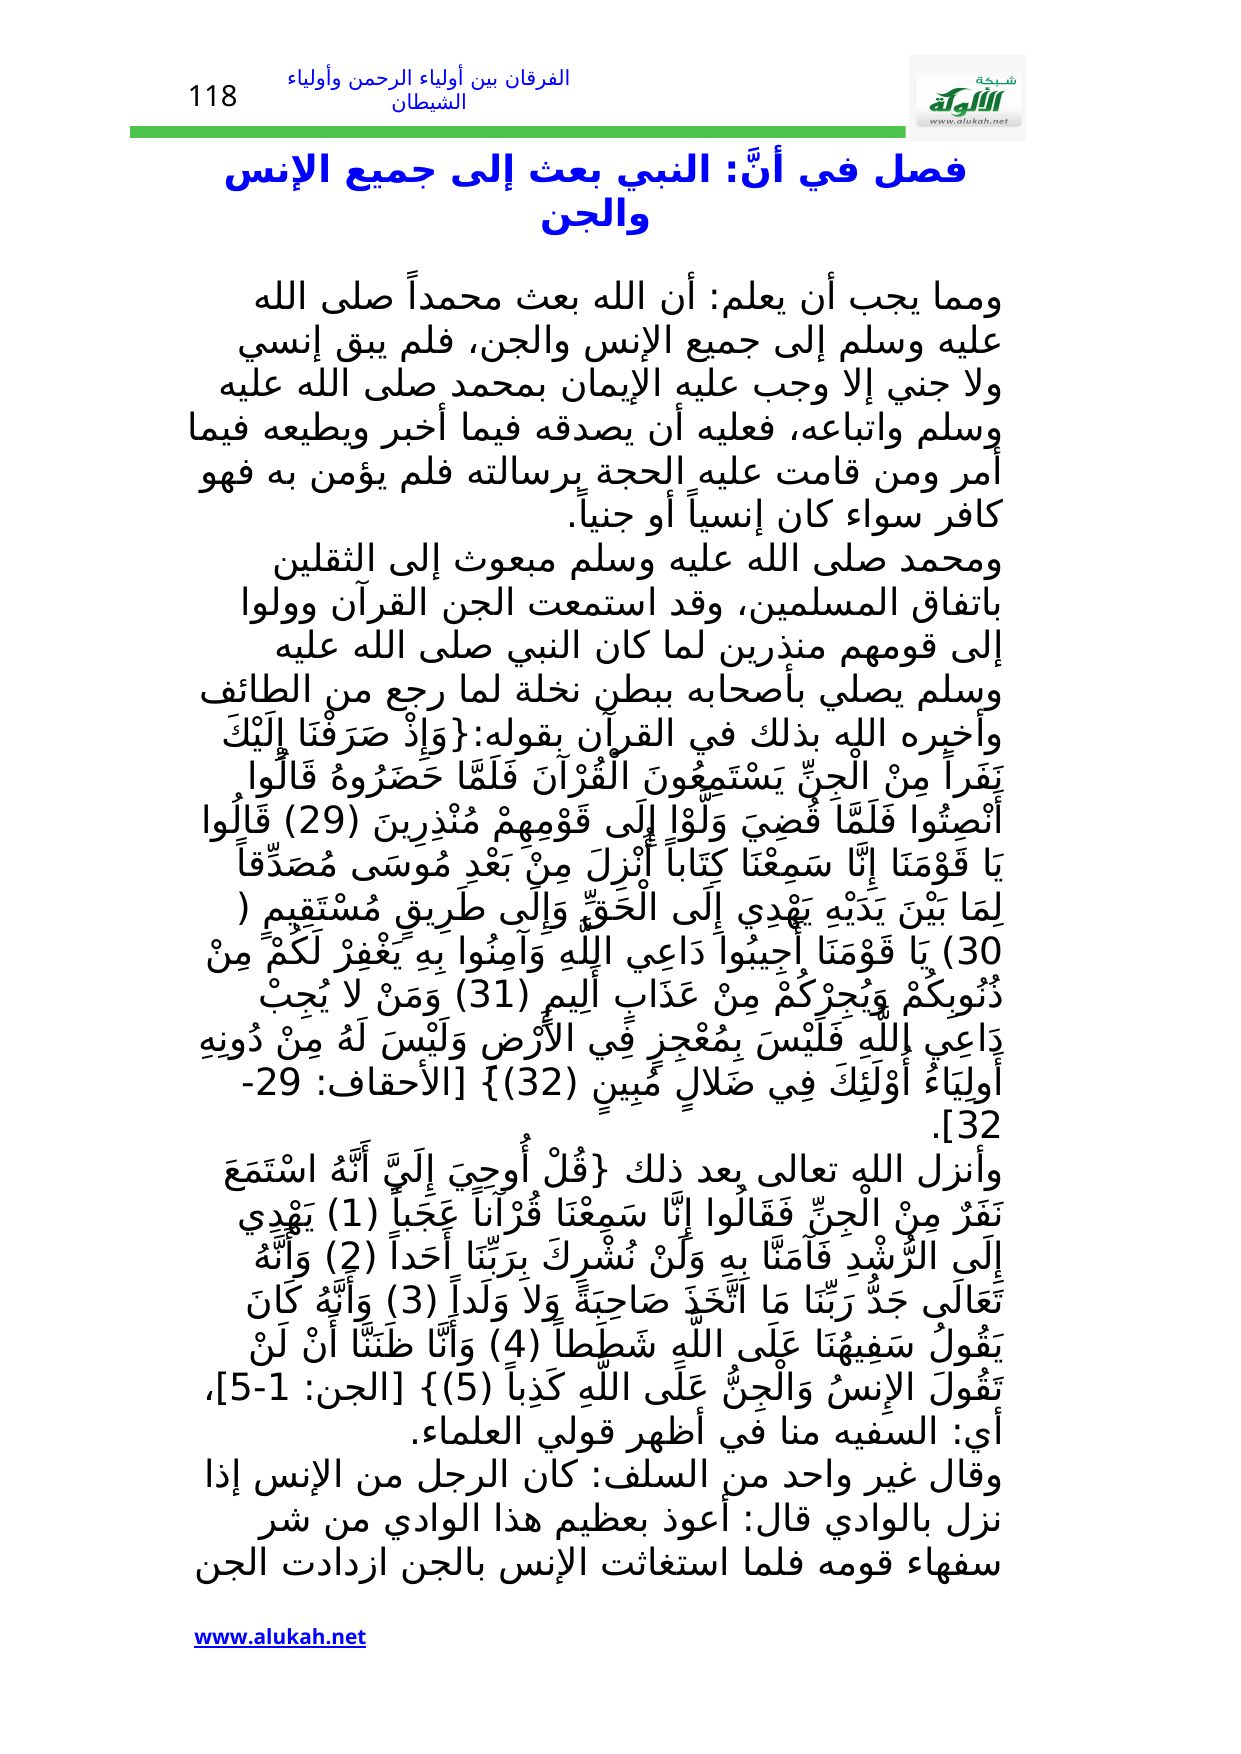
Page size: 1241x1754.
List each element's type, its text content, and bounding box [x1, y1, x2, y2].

text وأنزل الله تعالى بعد ذلك {قُلْ أُوحِيَ إِلَيَّ أَنَّهُ اسْتَمَعَ نَفَرٌ مِنْ الْجِنِّ فَقَالُوا إِنَّا سَمِعْنَا قُرْآناً عَجَباً (1) يَهْدِي إِلَى الرُّشْدِ فَآمَنَّا بِهِ وَلَنْ نُشْرِكَ بِرَبِّنَا أَحَداً (2) وَأَنَّهُ تَعَالَى جَدُّ رَبِّنَا مَا اتَّخَذَ صَاحِبَةً وَلا وَلَداً (3) وَأَنَّهُ كَانَ يَقُولُ سَفِيهُنَا عَلَى اللَّهِ شَطَطاً (4) وَأَنَّا ظَنَنَّا أَنْ لَنْ تَقُولَ الإِنسُ وَالْجِنُّ عَلَى اللَّهِ كَذِباً (5)} [الجن: 1-5]، أي: السفيه منا في أظهر قولي العلماء. [187, 1148, 1004, 1453]
text ومحمد صلى الله عليه وسلم مبعوث إلى الثقلين باتفاق المسلمين، وقد استمعت الجن القرآن وولوا إلى قومهم منذرين لما كان النبي صلى الله عليه وسلم يصلي بأصحابه ببطن نخلة لما رجع من الطائف وأخبره الله بذلك في القرآن بقوله:{وَإِذْ صَرَفْنَا إِلَيْكَ نَفَراً مِنْ الْجِنِّ يَسْتَمِعُونَ الْقُرْآنَ فَلَمَّا حَضَرُوهُ قَالُوا أَنْصِتُوا فَلَمَّا قُضِيَ وَلَّوْا إِلَى قَوْمِهِمْ مُنْذِرِينَ (29) قَالُوا يَا قَوْمَنَا إِنَّا سَمِعْنَا كِتَاباً أُنْزِلَ مِنْ بَعْدِ مُوسَى مُصَدِّقاً لِمَا بَيْنَ يَدَيْهِ يَهْدِي إِلَى الْحَقِّ وَإِلَى طَرِيقٍ مُسْتَقِيمٍ (30) يَا قَوْمَنَا أَجِيبُوا دَاعِي اللَّهِ وَآمِنُوا بِهِ يَغْفِرْ لَكُمْ مِنْ ذُنُوبِكُمْ وَيُجِرْكُمْ مِنْ عَذَابٍ أَلِيمٍ (31) وَمَنْ لا يُجِبْ دَاعِي اللَّهِ فَلَيْسَ بِمُعْجِزٍ فِي الأَرْضِ وَلَيْسَ لَهُ مِنْ دُونِهِ أَولِيَاءُ أُوْلَئِكَ فِي ضَلالٍ مُبِينٍ (32)} [الأحقاف: 29-32]. [187, 537, 1004, 1148]
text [187, 1453, 1004, 1584]
subtitle فصل في أنَّ: النبي بعث إلى جميع الإنس والجن [187, 148, 1004, 235]
text ومما يجب أن يعلم: أن الله بعث محمداً صلى الله عليه وسلم إلى جميع الإنس والجن، فلم يبق إنسي ولا جني إلا وجب عليه الإيمان بمحمد صلى الله عليه وسلم واتباعه، فعليه أن يصدقه فيما أخبر ويطيعه فيما أمر ومن قامت عليه الحجة برسالته فلم يؤمن به فهو كافر سواء كان إنسياً أو جنياً. [187, 275, 1004, 537]
